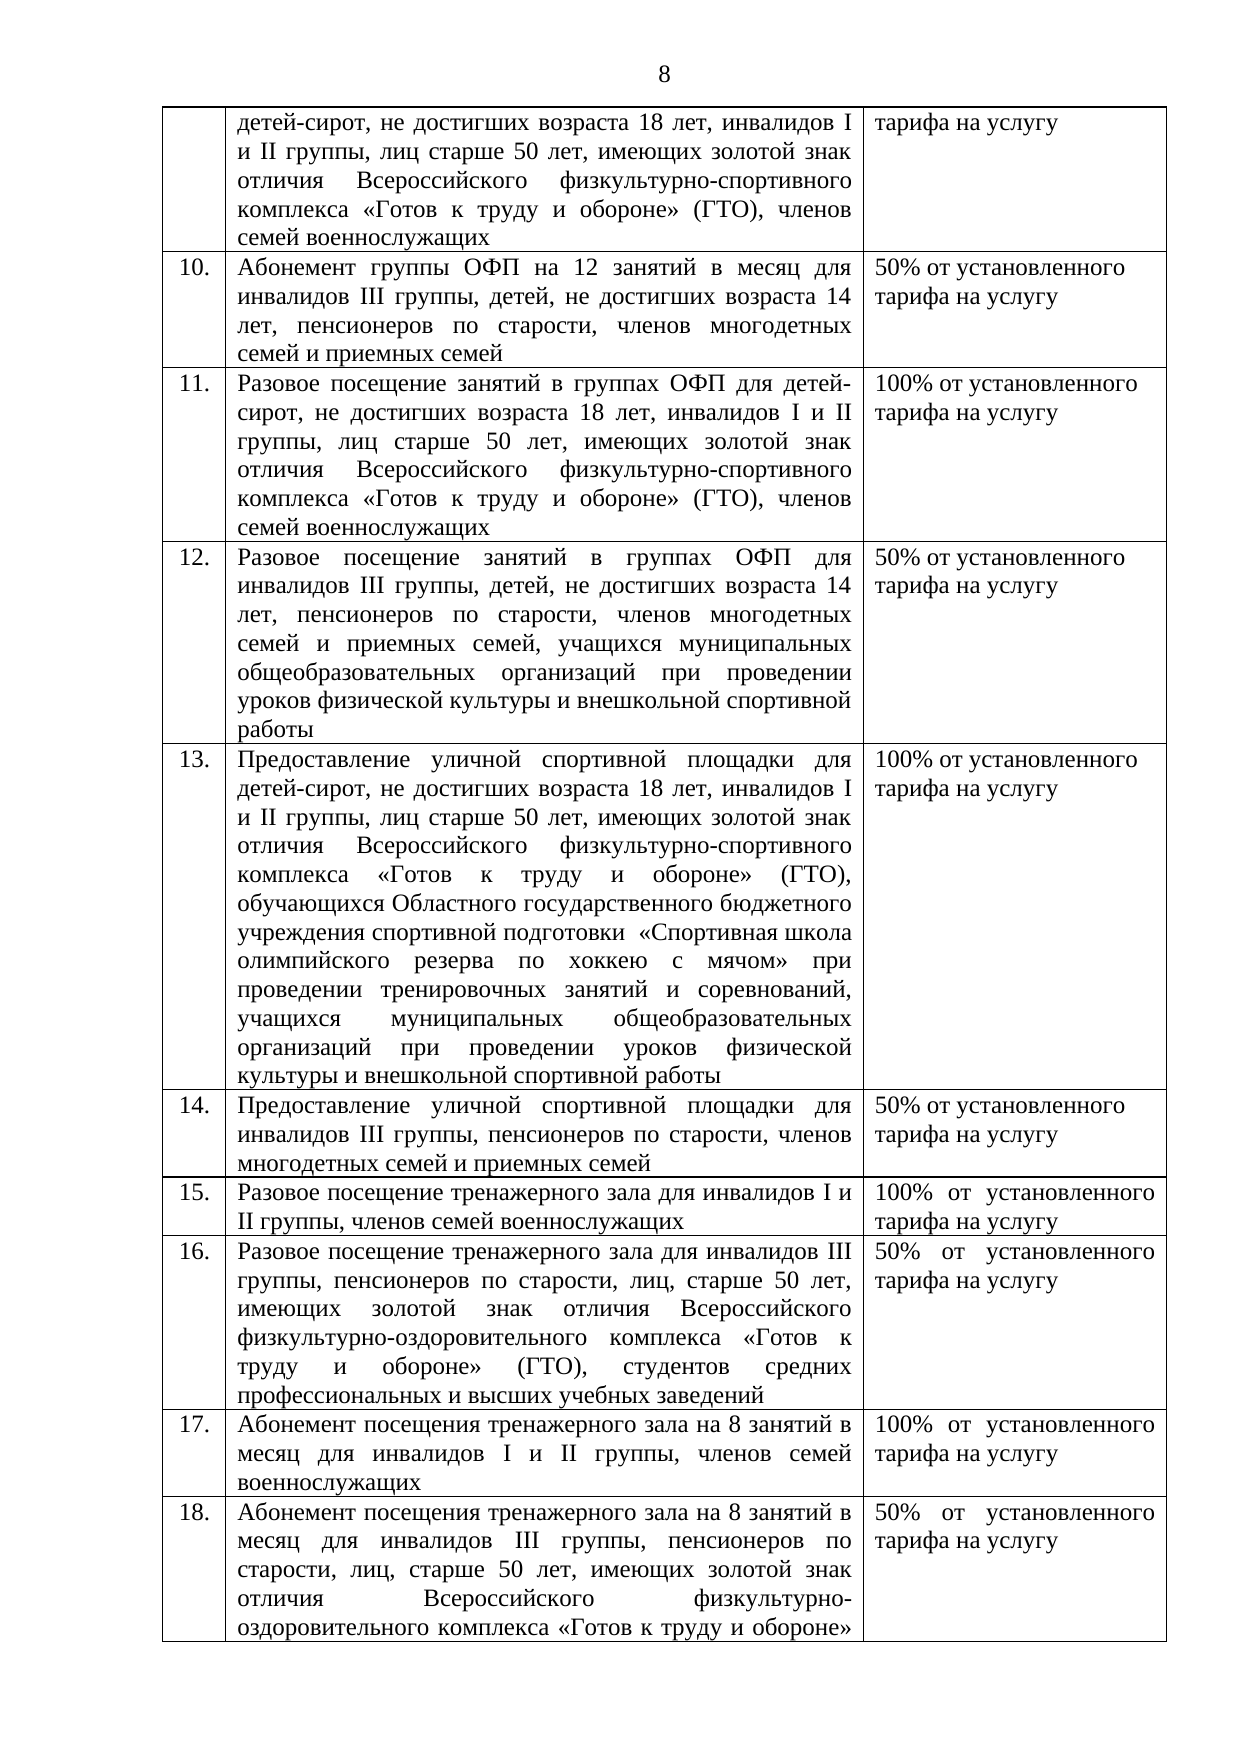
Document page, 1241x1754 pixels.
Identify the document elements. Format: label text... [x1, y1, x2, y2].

table_cell 50% от установленного тарифа на услугу [864, 542, 1166, 743]
table_cell 100% от установленного тарифа на услугу [864, 1178, 1166, 1235]
table_cell 50% от установленного тарифа на услугу [864, 1236, 1166, 1408]
table_cell Разовое посещение занятий в группах ОФП для инвалидов III группы, детей, не достигших возраста 14 лет, пенсионеров по старости, членов многодетных семей и приемных семей, учащихся муниципальных общеобразовательных организаций при проведении уроков физической культуры и внешкольной спортивной работы [226, 542, 863, 743]
table_cell 17. [163, 1410, 225, 1496]
table_cell 100% от установленного тарифа на услугу [864, 1410, 1166, 1496]
table_cell 13. [163, 744, 225, 1089]
table_cell 16. [163, 1236, 225, 1408]
table_cell Предоставление уличной спортивной площадки для инвалидов III группы, пенсионеров по старости, членов многодетных семей и приемных семей [226, 1090, 863, 1176]
table_cell 100% от установленного тарифа на услугу [864, 744, 1166, 1089]
table_cell 14. [163, 1090, 225, 1176]
table_cell Абонемент посещения тренажерного зала на 8 занятий в месяц для инвалидов I и II группы, членов семей военнослужащих [226, 1410, 863, 1496]
table_cell 12. [163, 542, 225, 743]
table_cell Разовое посещение занятий в группах ОФП для детей-сирот, не достигших возраста 18 лет, инвалидов I и II группы, лиц старше 50 лет, имеющих золотой знак отличия Всероссийского физкультурно-спортивного комплекса «Готов к труду и обороне» (ГТО), членов семей военнослужащих [226, 368, 863, 541]
table_cell Разовое посещение тренажерного зала для инвалидов I и II группы, членов семей военнослужащих [226, 1178, 863, 1235]
table_cell 18. [163, 1497, 225, 1641]
table_cell 50% от установленного тарифа на услугу [864, 1090, 1166, 1176]
table_cell 10. [163, 252, 225, 367]
table_cell 15. [163, 1178, 225, 1235]
table_cell Разовое посещение тренажерного зала для инвалидов III группы, пенсионеров по старости, лиц, старше 50 лет, имеющих золотой знак отличия Всероссийского физкультурно-оздоровительного комплекса «Готов к труду и обороне» (ГТО), студентов средних профессиональных и высших учебных заведений [226, 1236, 863, 1408]
table_cell Предоставление уличной спортивной площадки для детей-сирот, не достигших возраста 18 лет, инвалидов I и II группы, лиц старше 50 лет, имеющих золотой знак отличия Всероссийского физкультурно-спортивного комплекса «Готов к труду и обороне» (ГТО), обучающихся Областного государственного бюджетного учреждения спортивной подготовки «Спортивная школа олимпийского резерва по хоккею с мячом» при проведении тренировочных занятий и соревнований, учащихся муниципальных общеобразовательных организаций при проведении уроков физической культуры и внешкольной спортивной работы [226, 744, 863, 1089]
table_cell Абонемент группы ОФП на 12 занятий в месяц для инвалидов III группы, детей, не достигших возраста 14 лет, пенсионеров по старости, членов многодетных семей и приемных семей [226, 252, 863, 367]
table_cell 11. [163, 368, 225, 541]
table_cell 9. [163, 108, 225, 251]
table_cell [226, 1497, 863, 1641]
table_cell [864, 108, 1166, 251]
table_cell 50% от установленного тарифа на услугу [864, 252, 1166, 367]
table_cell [864, 1497, 1166, 1641]
table_cell 100% от установленного тарифа на услугу [864, 368, 1166, 541]
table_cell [226, 108, 863, 251]
